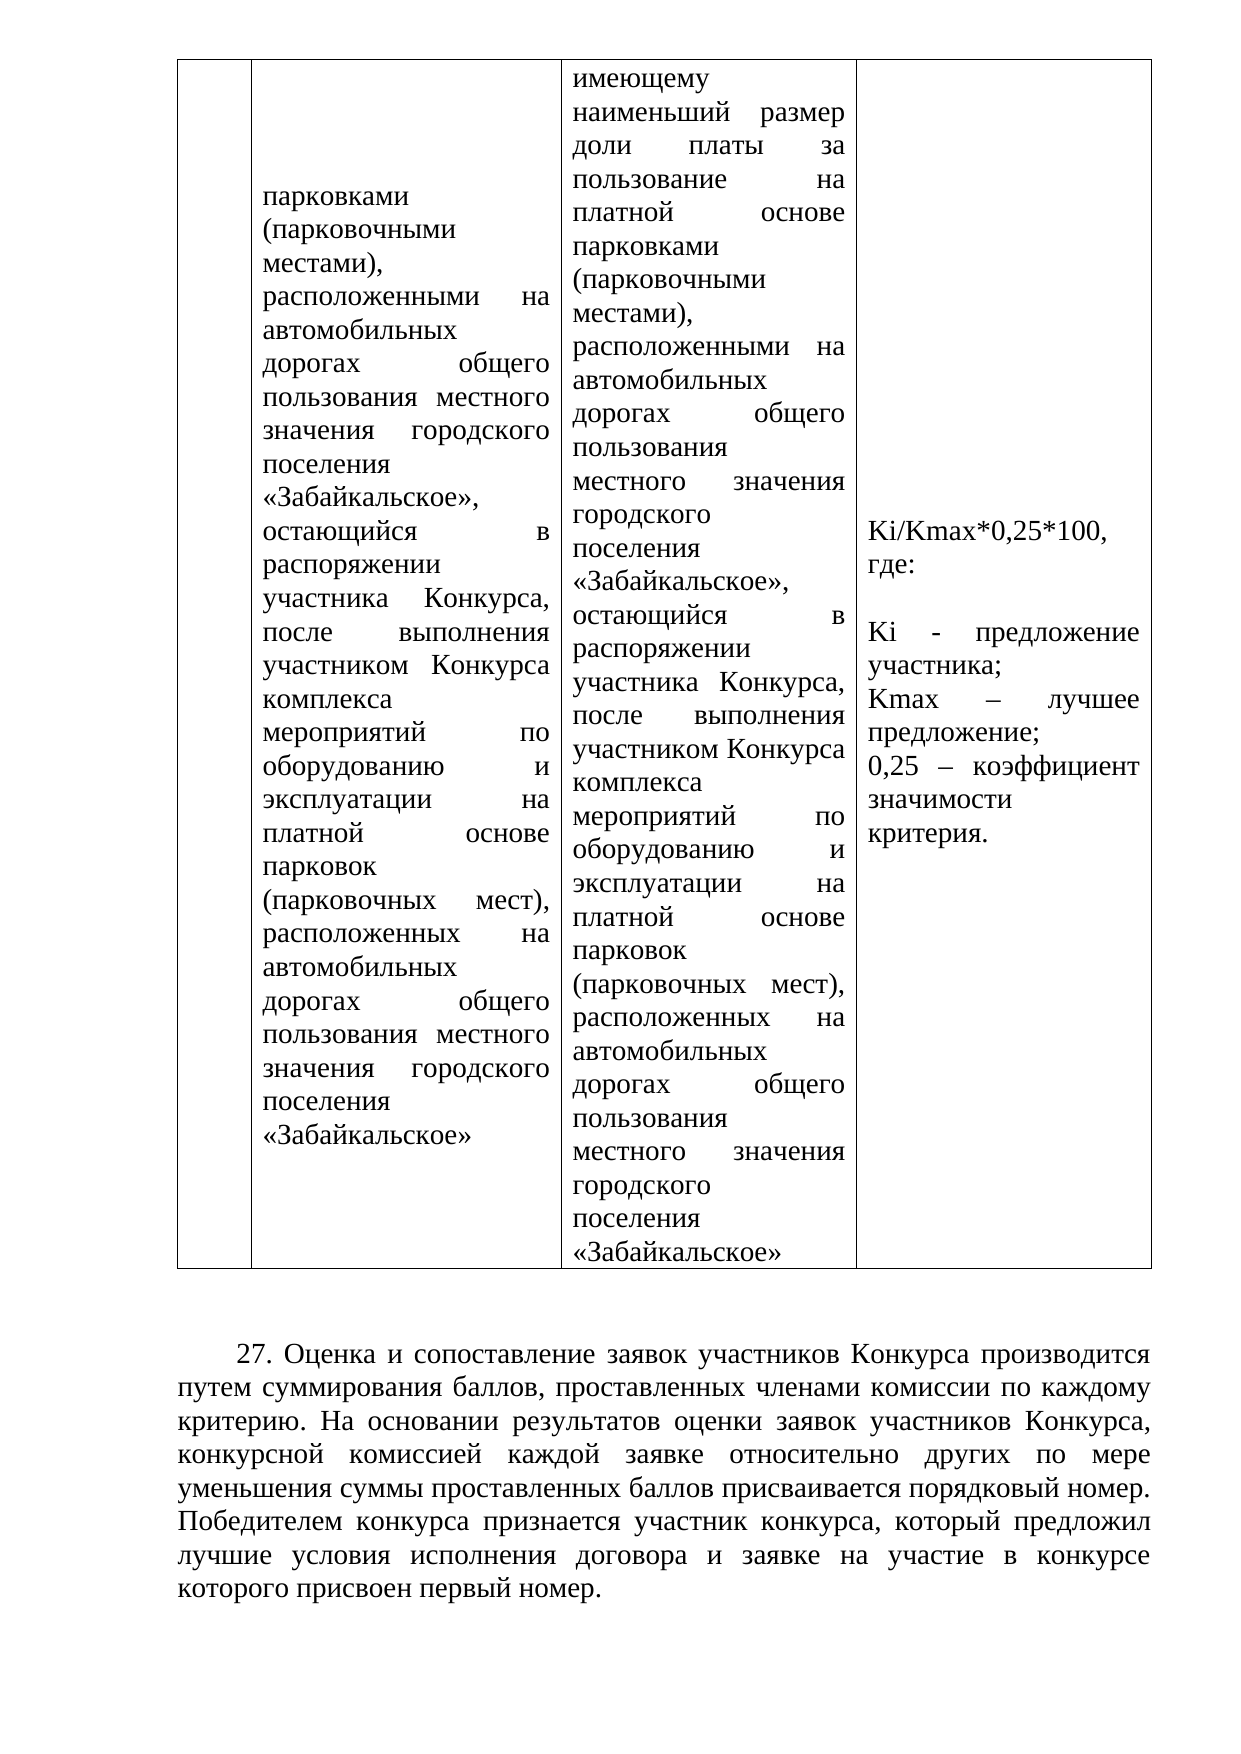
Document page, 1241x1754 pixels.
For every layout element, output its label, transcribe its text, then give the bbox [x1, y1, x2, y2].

text 27. Оценка и сопоставление заявок участников Конкурса производится путем суммирования баллов, проставленных членами комиссии по каждому критерию. На основании результатов оценки заявок участников Конкурса, конкурсной комиссией каждой заявке относительно других по мере уменьшения суммы проставленных баллов присваивается порядковый номер. Победителем конкурса признается участник конкурса, который предложил лучшие условия исполнения договора и заявке на участие в конкурсе которого присвоен первый номер. [177, 1336, 1152, 1604]
table_cell 4 [178, 60, 251, 1268]
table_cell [562, 60, 856, 1268]
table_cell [252, 60, 561, 1268]
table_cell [857, 60, 1151, 1268]
